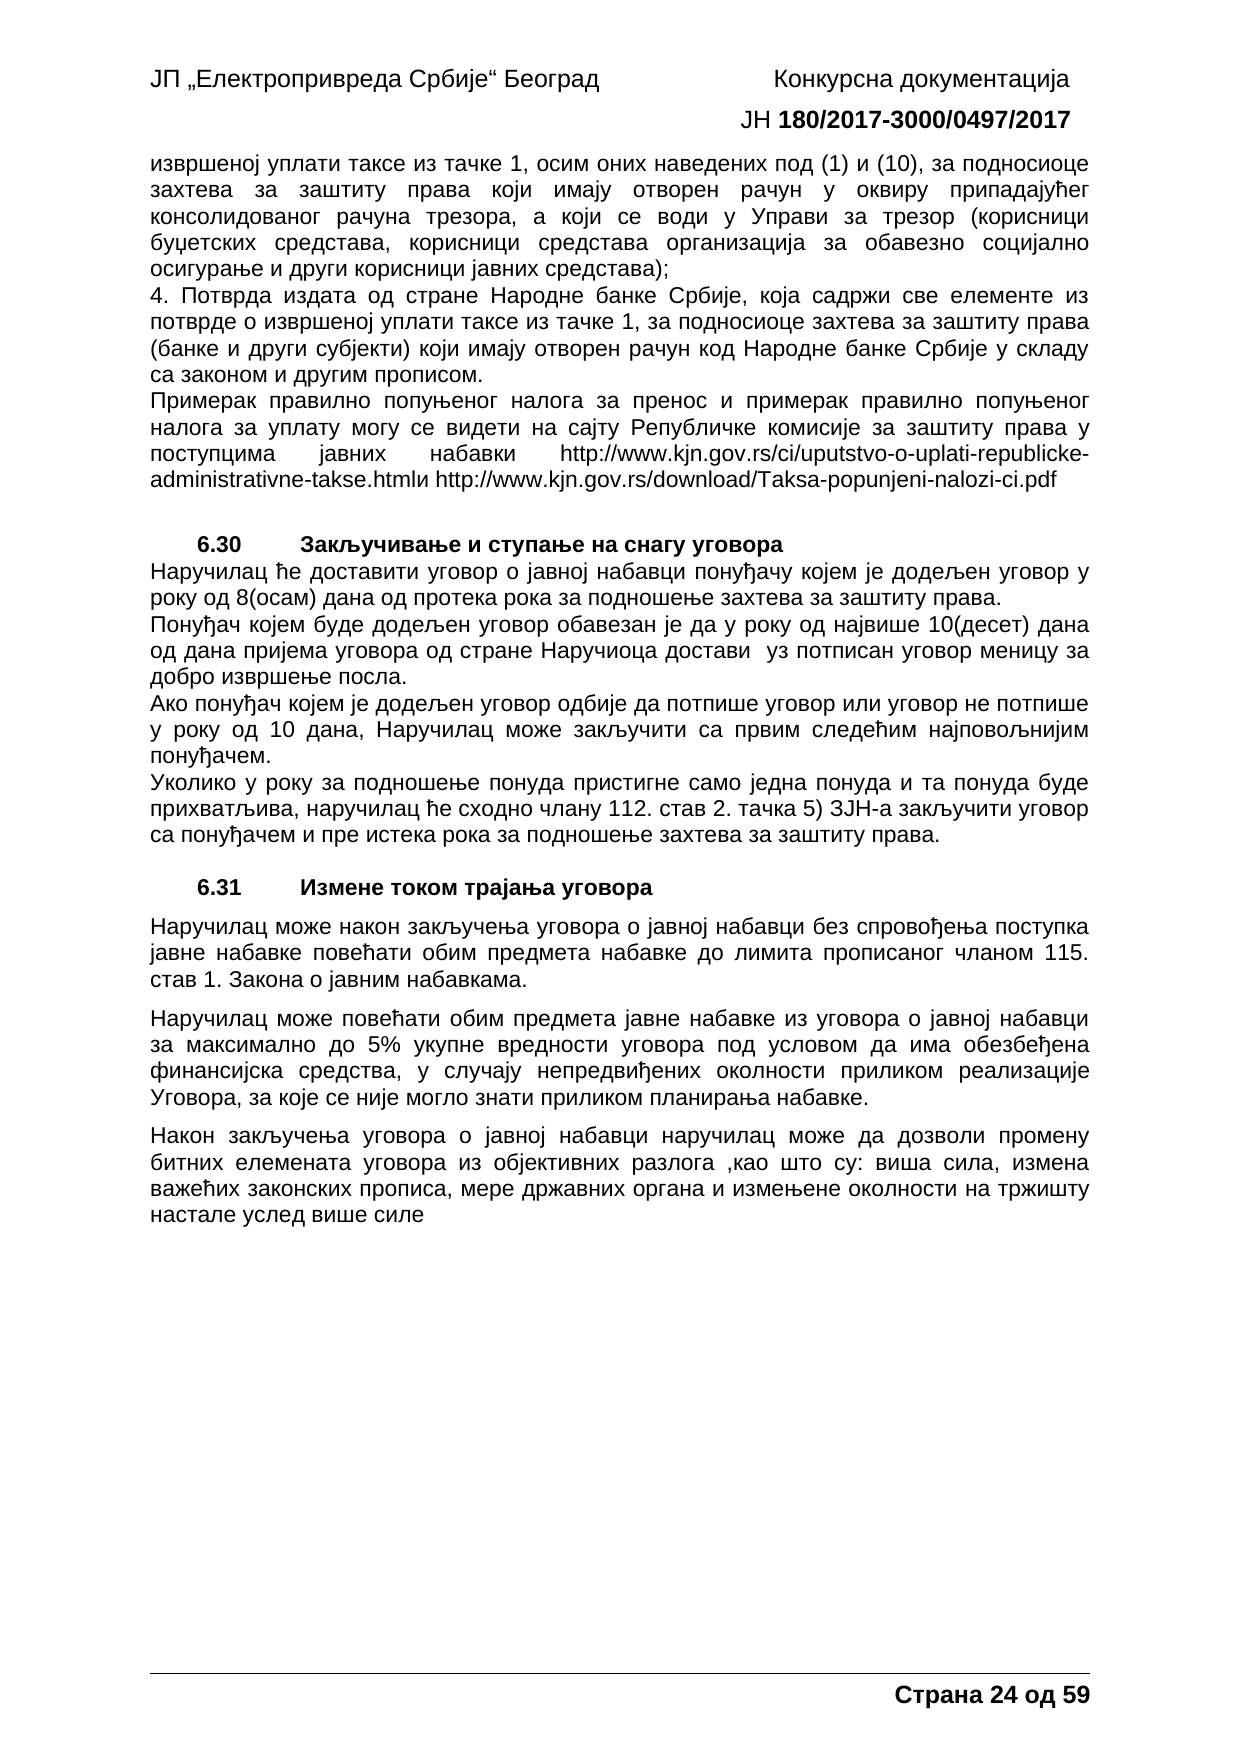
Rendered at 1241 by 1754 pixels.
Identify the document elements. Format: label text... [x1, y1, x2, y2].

text Ако понуђач којем је додељен уговор одбије да потпише уговор или уговор не потпише у року од 10 дана, Наручилац може закључити са првим следећим најповољнијим понуђачем. [150, 689, 1090, 769]
list Закључивање и ступање на снагу уговора [197, 531, 1090, 558]
list Измене током трајања уговора [197, 874, 1090, 900]
text Наручилац може повећати обим предмета јавне набавке из уговора о јавној набавци за максимално до 5% укупне вредности уговора под условом да има обезбеђена финансијска средства, у случају непредвиђених околности приликом реализације Уговора, за које се није могло знати приликом планирања набавке. [150, 1004, 1090, 1110]
text извршеној уплати таксе из тачке 1, осим оних наведених под (1) и (10), за подносиоце захтева за заштиту права који имају отворен рачун у оквиру припадајућег консолидованог рачуна трезора, а који се води у Управи за трезор (корисници буџетских средстава, корисници средстава организација за обавезно социјално осигурање и други корисници јавних средстава); [150, 150, 1090, 282]
text Наручилац може након закључења уговора о јавној набавци без спровођења поступка јавне набавке повећати обим предмета набавке до лимита прописаног чланом 115. став 1. Закона о јавним набавкама. [150, 913, 1090, 992]
text Наручилац ће доставити уговор о јавној набавци понуђачу којем је додељен уговор у року од 8(осам) дана од протека рока за подношење захтева за заштиту права. [150, 558, 1090, 611]
text Након закључења уговора о јавној набавци наручилац може да дозволи промену битних елемената уговора из објективних разлога ,као што су: виша сила, измена важећих законских прописа, мере државних органа и измењене околности на тржишту настале услед више силе [150, 1122, 1090, 1228]
text Уколико у року за подношење понуда пристигне само једна понуда и та понуда буде прихватљива, наручилац ће сходно члану 112. став 2. тачка 5) ЗЈН-а закључити уговор са понуђачем и пре истека рока за подношење захтева за заштиту права. [150, 769, 1090, 848]
text Примерак правилно попуњеног налога за пренос и примерак правилно попуњеног налога за уплату могу се видети на сајту Републичке комисије за заштиту права у поступцима јавних набавки http://www.kjn.gov.rs/ci/uputstvo-o-uplati-republicke-administrativne-takse.htmlи http://www.kjn.gov.rs/download/Taksa-popunjeni-nalozi-ci.pdf [150, 387, 1090, 493]
text Понуђач којем буде додељен уговор обавезан је да у року од највише 10(десет) дана од дана пријема уговора од стране Наручиоца достави уз потписан уговор меницу за добро извршење посла. [150, 611, 1090, 689]
text 4. Потврда издата од стране Народне банке Србије, која садржи све елементе из потврде о извршеној уплати таксе из тачке 1, за подносиоце захтева за заштиту права (банке и други субјекти) који имају отворен рачун код Народне банке Србије у складу са законом и другим прописом. [150, 282, 1090, 387]
